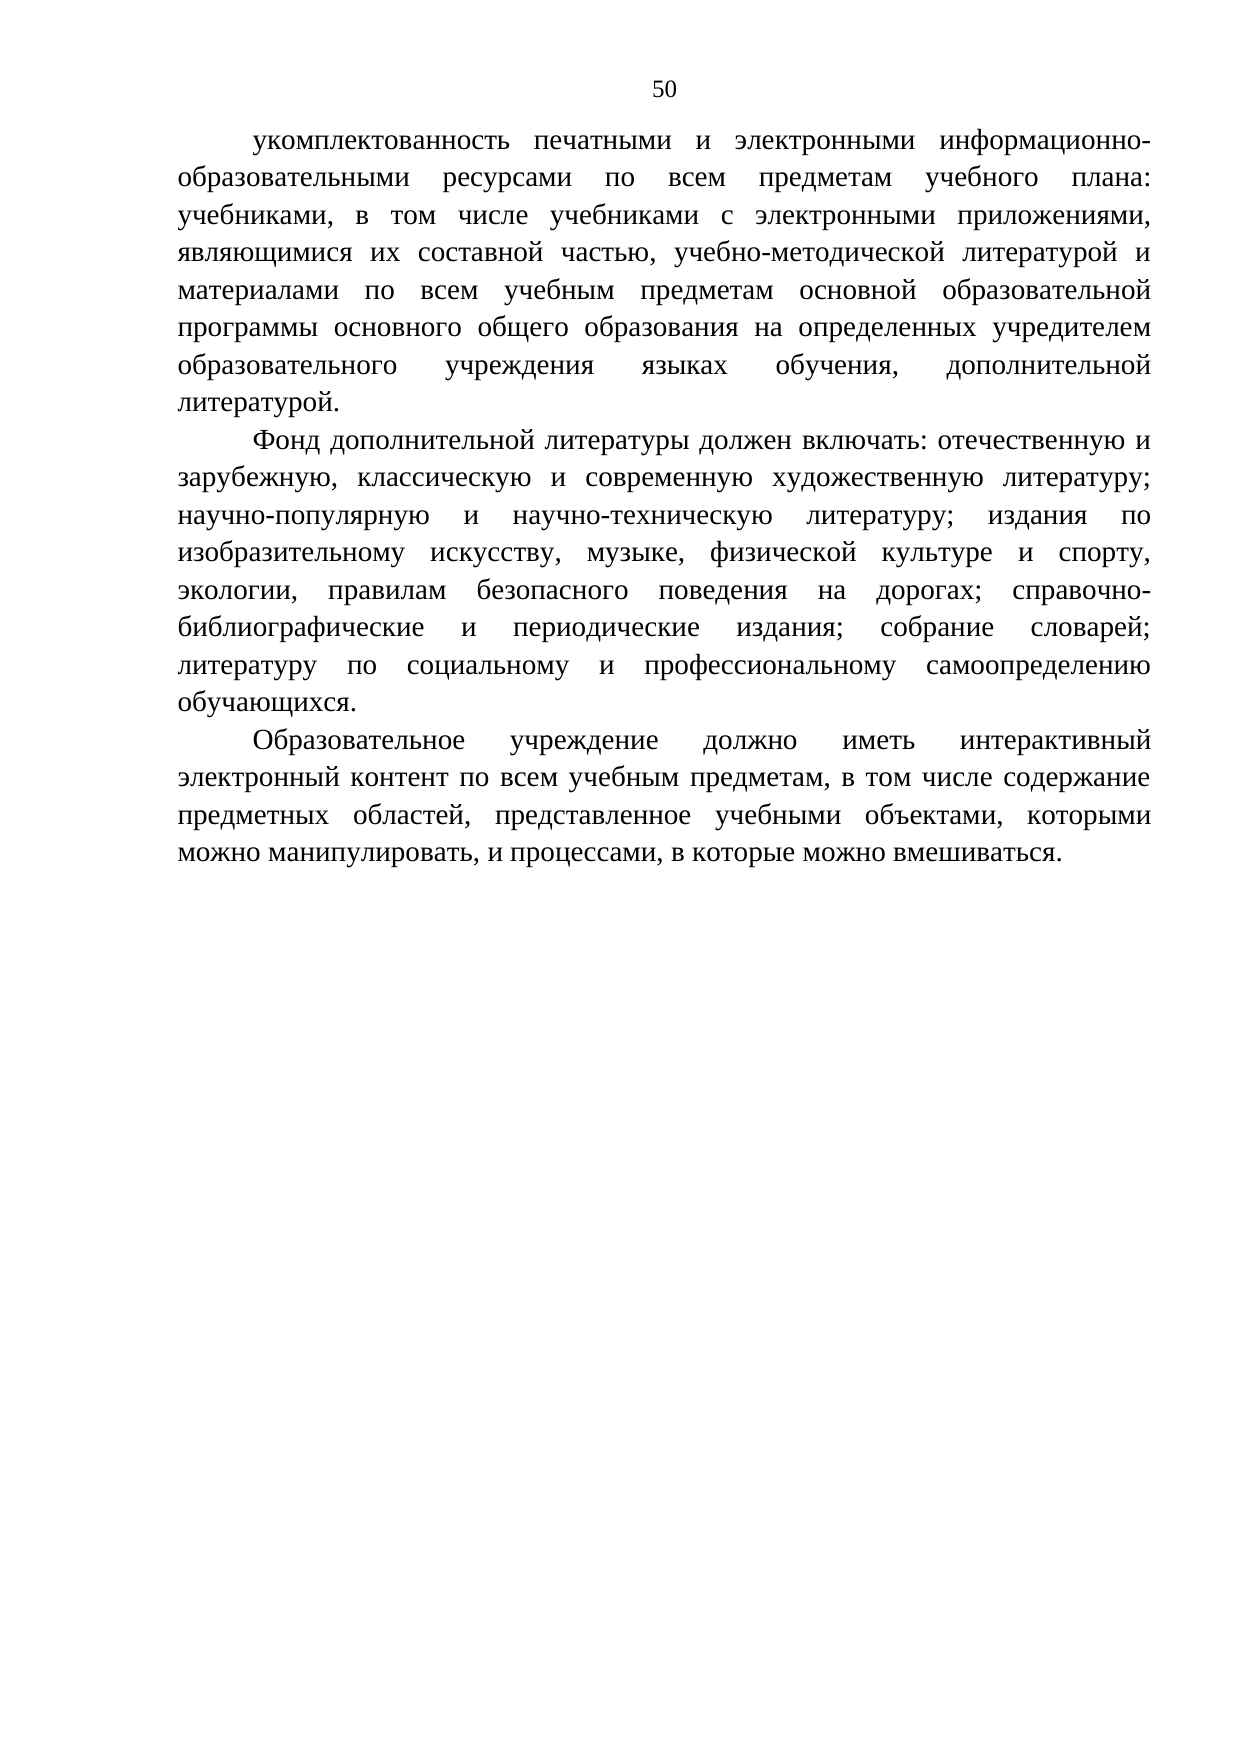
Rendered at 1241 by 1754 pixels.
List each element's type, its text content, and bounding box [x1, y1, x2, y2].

text укомплектованность печатными и электронными информационно- образовательными ресурсами по всем предметам учебного плана: учебниками, в том числе учебниками с электронными приложениями, являющимися их составной частью, учебно-методической литературой и материалами по всем учебным предметам основной образовательной программы основного общего образования на определенных учредителем образовательного учреждения языках обучения, дополнительной литературой. [177, 118, 1152, 418]
text Фонд дополнительной литературы должен включать: отечественную и зарубежную, классическую и современную художественную литературу; научно-популярную и научно-техническую литературу; издания по изобразительному искусству, музыке, физической культуре и спорту, экологии, правилам безопасного поведения на дорогах; справочно-библиографические и периодические издания; собрание словарей; литературу по социальному и профессиональному самоопределению обучающихся. [177, 418, 1152, 718]
text Образовательное учреждение должно иметь интерактивный электронный контент по всем учебным предметам, в том числе содержание предметных областей, представленное учебными объектами, которыми можно манипулировать, и процессами, в которые можно вмешиваться. [177, 718, 1152, 868]
